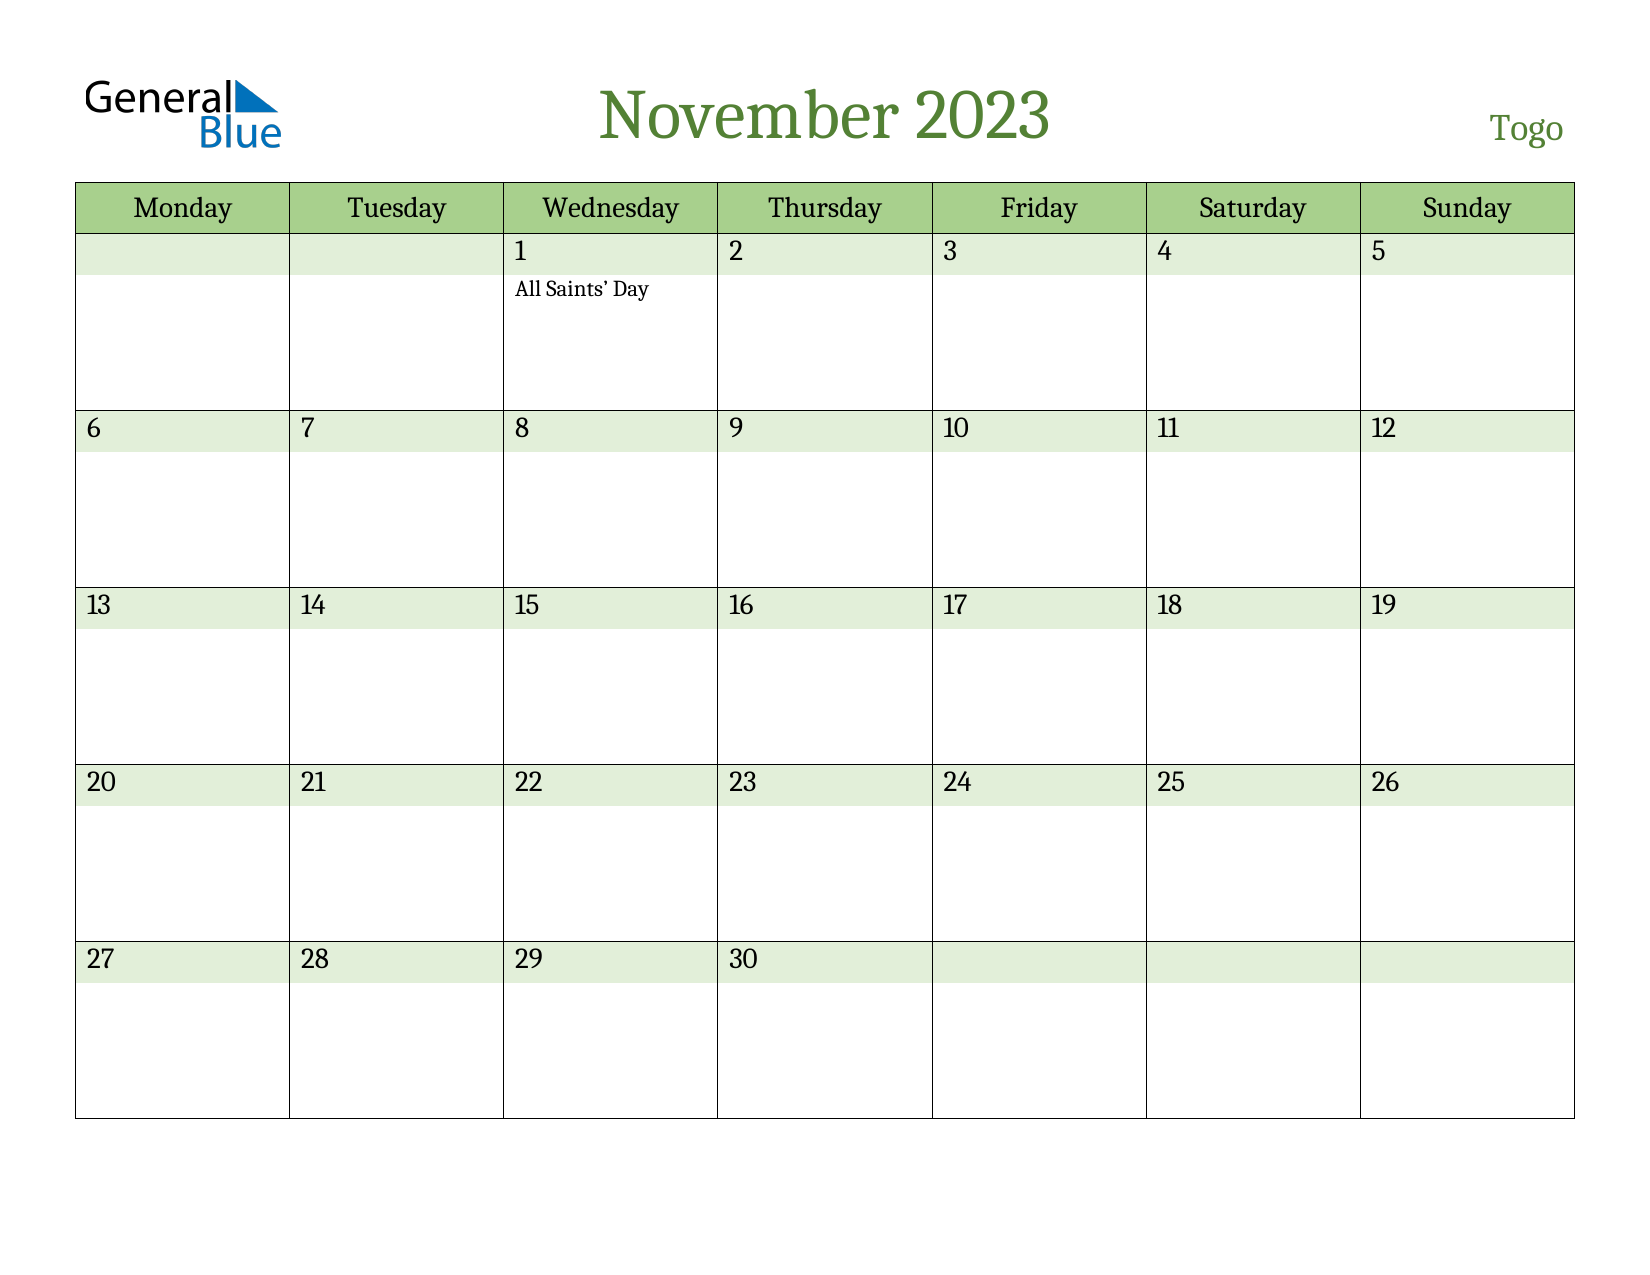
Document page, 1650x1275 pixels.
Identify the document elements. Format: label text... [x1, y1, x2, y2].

table_cell [1361, 983, 1574, 1118]
table_cell 13 [76, 588, 289, 629]
table_header Togo [1146, 75, 1574, 182]
table_cell 23 [718, 765, 932, 806]
table_cell 1 [504, 234, 717, 275]
table_cell 20 [76, 765, 289, 806]
table_header November 2023 [504, 75, 1146, 182]
table_cell 5 [1361, 234, 1574, 275]
table_cell 18 [1147, 588, 1360, 629]
table_cell Saturday [1147, 183, 1360, 233]
table_cell [933, 983, 1146, 1118]
table_cell [76, 452, 289, 587]
table_cell Thursday [718, 183, 932, 233]
table_cell [718, 983, 932, 1118]
table_cell [1147, 629, 1360, 764]
table_cell 7 [290, 411, 503, 452]
table_cell [76, 629, 289, 764]
table_cell 3 [933, 234, 1146, 275]
table_cell [290, 629, 503, 764]
table_cell 6 [76, 411, 289, 452]
table_cell 22 [504, 765, 717, 806]
table_cell [290, 983, 503, 1118]
table_cell 28 [290, 942, 503, 983]
table_cell [504, 806, 717, 941]
table_cell 11 [1147, 411, 1360, 452]
table_cell Tuesday [290, 183, 503, 233]
table_cell [933, 629, 1146, 764]
table_cell [718, 806, 932, 941]
table_cell [718, 629, 932, 764]
table_cell Sunday [1361, 183, 1574, 233]
table_cell [718, 275, 932, 410]
table_cell [76, 234, 289, 275]
table_cell 30 [718, 942, 932, 983]
table_cell [1361, 806, 1574, 941]
table_cell [1361, 942, 1574, 983]
table_cell [933, 806, 1146, 941]
table_cell 9 [718, 411, 932, 452]
table_cell [933, 452, 1146, 587]
table_cell 15 [504, 588, 717, 629]
table_cell [504, 452, 717, 587]
table_cell [1147, 806, 1360, 941]
table_cell 12 [1361, 411, 1574, 452]
table_cell [933, 942, 1146, 983]
table_cell 16 [718, 588, 932, 629]
table_cell 21 [290, 765, 503, 806]
table_cell [76, 275, 289, 410]
table_header [76, 75, 503, 182]
table_cell [1147, 452, 1360, 587]
picture [86, 80, 281, 148]
table_cell [1361, 452, 1574, 587]
table_cell [290, 452, 503, 587]
table_cell [504, 983, 717, 1118]
table_cell 24 [933, 765, 1146, 806]
table_cell 29 [504, 942, 717, 983]
table_cell 4 [1147, 234, 1360, 275]
table_cell 17 [933, 588, 1146, 629]
table_cell 14 [290, 588, 503, 629]
table_cell [1147, 983, 1360, 1118]
table_cell [290, 234, 503, 275]
table_cell 19 [1361, 588, 1574, 629]
table_cell [76, 983, 289, 1118]
table_cell Monday [76, 183, 289, 233]
table_cell [76, 806, 289, 941]
table_cell 27 [76, 942, 289, 983]
table_cell [290, 806, 503, 941]
table_cell 8 [504, 411, 717, 452]
table_cell [933, 275, 1146, 410]
table_cell [718, 452, 932, 587]
table_cell [1147, 275, 1360, 410]
table_cell Wednesday [504, 183, 717, 233]
table_cell [504, 629, 717, 764]
table_cell 10 [933, 411, 1146, 452]
table_cell [1361, 629, 1574, 764]
table_cell All Saints’ Day [504, 275, 717, 410]
table_cell [290, 275, 503, 410]
table_cell Friday [933, 183, 1146, 233]
table_cell 25 [1147, 765, 1360, 806]
table_cell 2 [718, 234, 932, 275]
table_cell [1147, 942, 1360, 983]
table_cell [1361, 275, 1574, 410]
table_cell 26 [1361, 765, 1574, 806]
